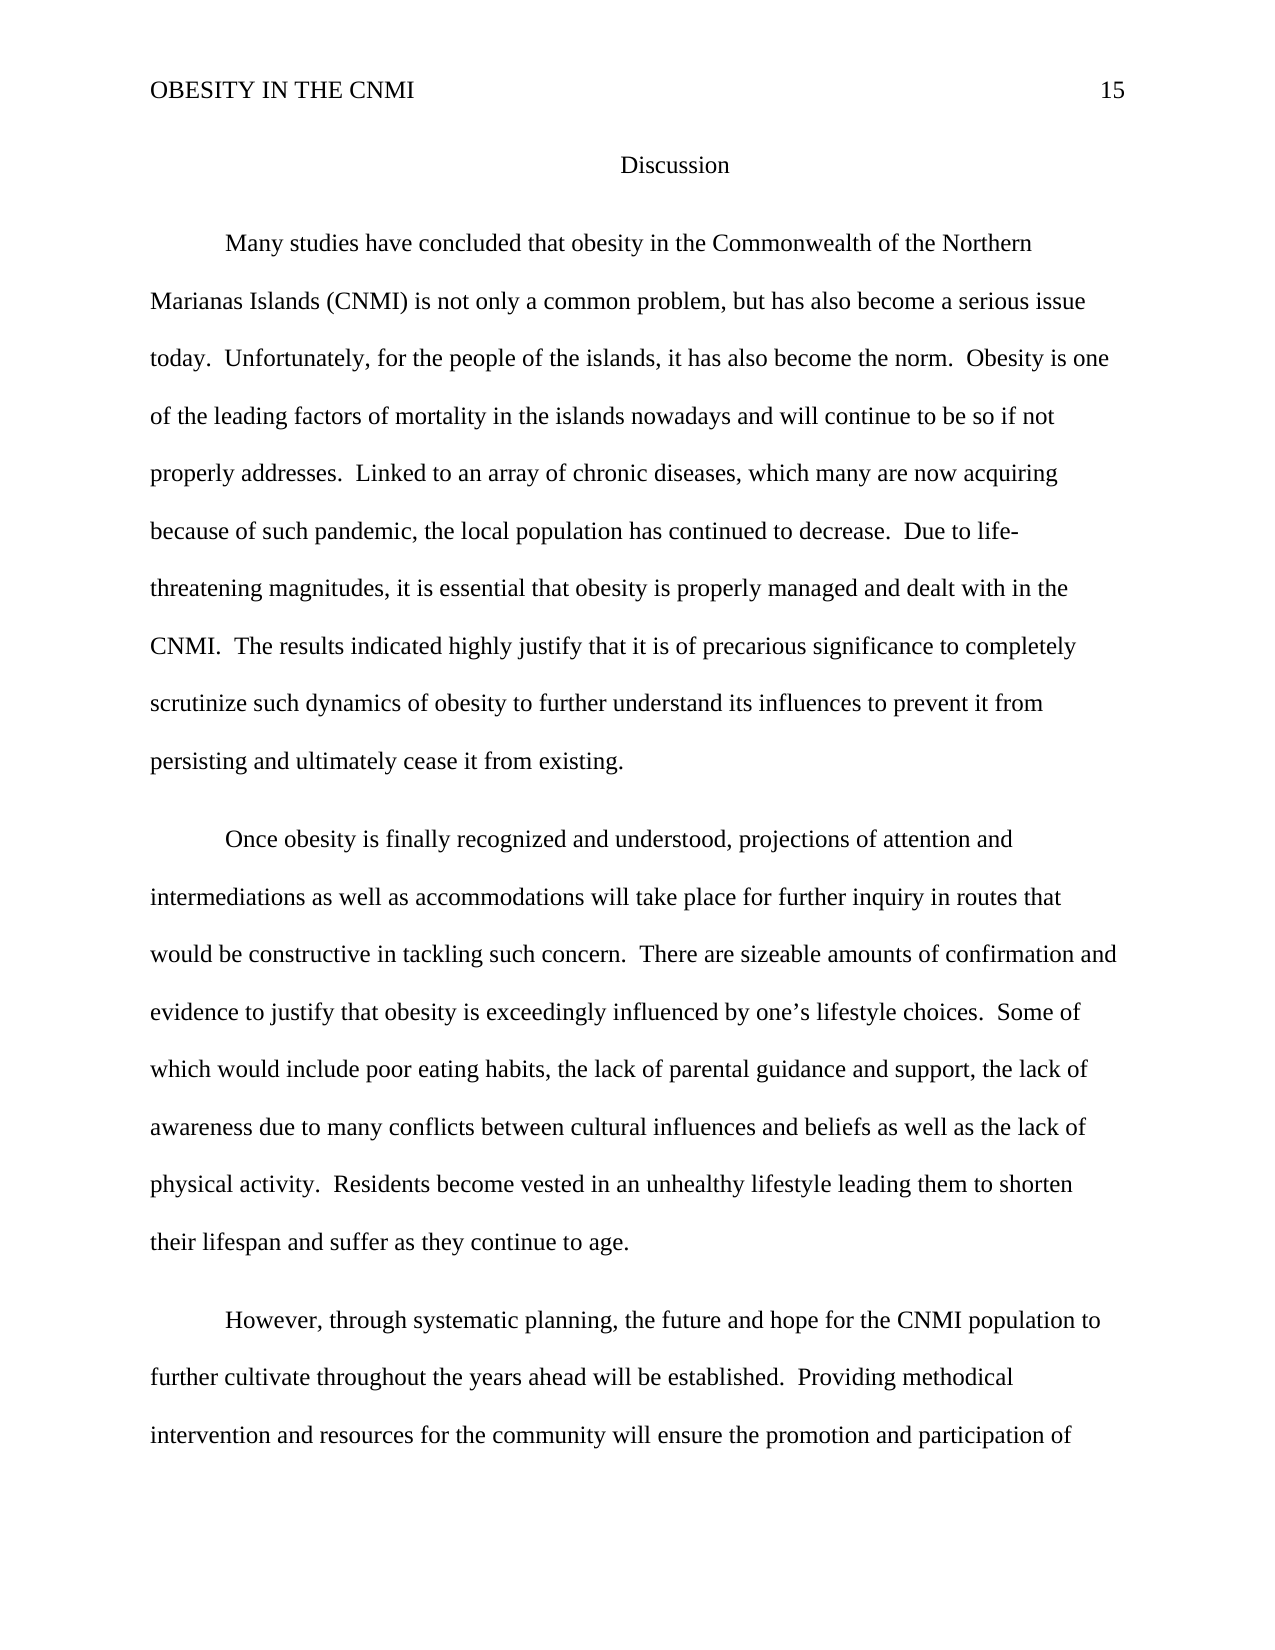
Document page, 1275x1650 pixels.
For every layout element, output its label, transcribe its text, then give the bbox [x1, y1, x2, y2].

text Many studies have concluded that obesity in the Commonwealth of the Northern Marianas Islands (CNMI) is not only a common problem, but has also become a serious issue today. Unfortunately, for the people of the islands, it has also become the norm. Obesity is one of the leading factors of mortality in the islands nowadays and will continue to be so if not properly addresses. Linked to an array of chronic diseases, which many are now acquiring because of such pandemic, the local population has continued to decrease. Due to life-threatening magnitudes, it is essential that obesity is properly managed and dealt with in the CNMI. The results indicated highly justify that it is of precarious significance to completely scrutinize such dynamics of obesity to further understand its influences to prevent it from persisting and ultimately cease it from existing. [150, 228, 1125, 774]
text Once obesity is finally recognized and understood, projections of attention and intermediations as well as accommodations will take place for further inquiry in routes that would be constructive in tackling such concern. There are sizeable amounts of confirmation and evidence to justify that obesity is exceedingly influenced by one’s lifestyle choices. Some of which would include poor eating habits, the lack of parental guidance and support, the lack of awareness due to many conflicts between cultural influences and beliefs as well as the lack of physical activity. Residents become vested in an unhealthy lifestyle leading them to shorten their lifespan and suffer as they continue to age. [150, 824, 1125, 1255]
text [150, 1305, 1125, 1449]
text Discussion [150, 150, 1125, 179]
